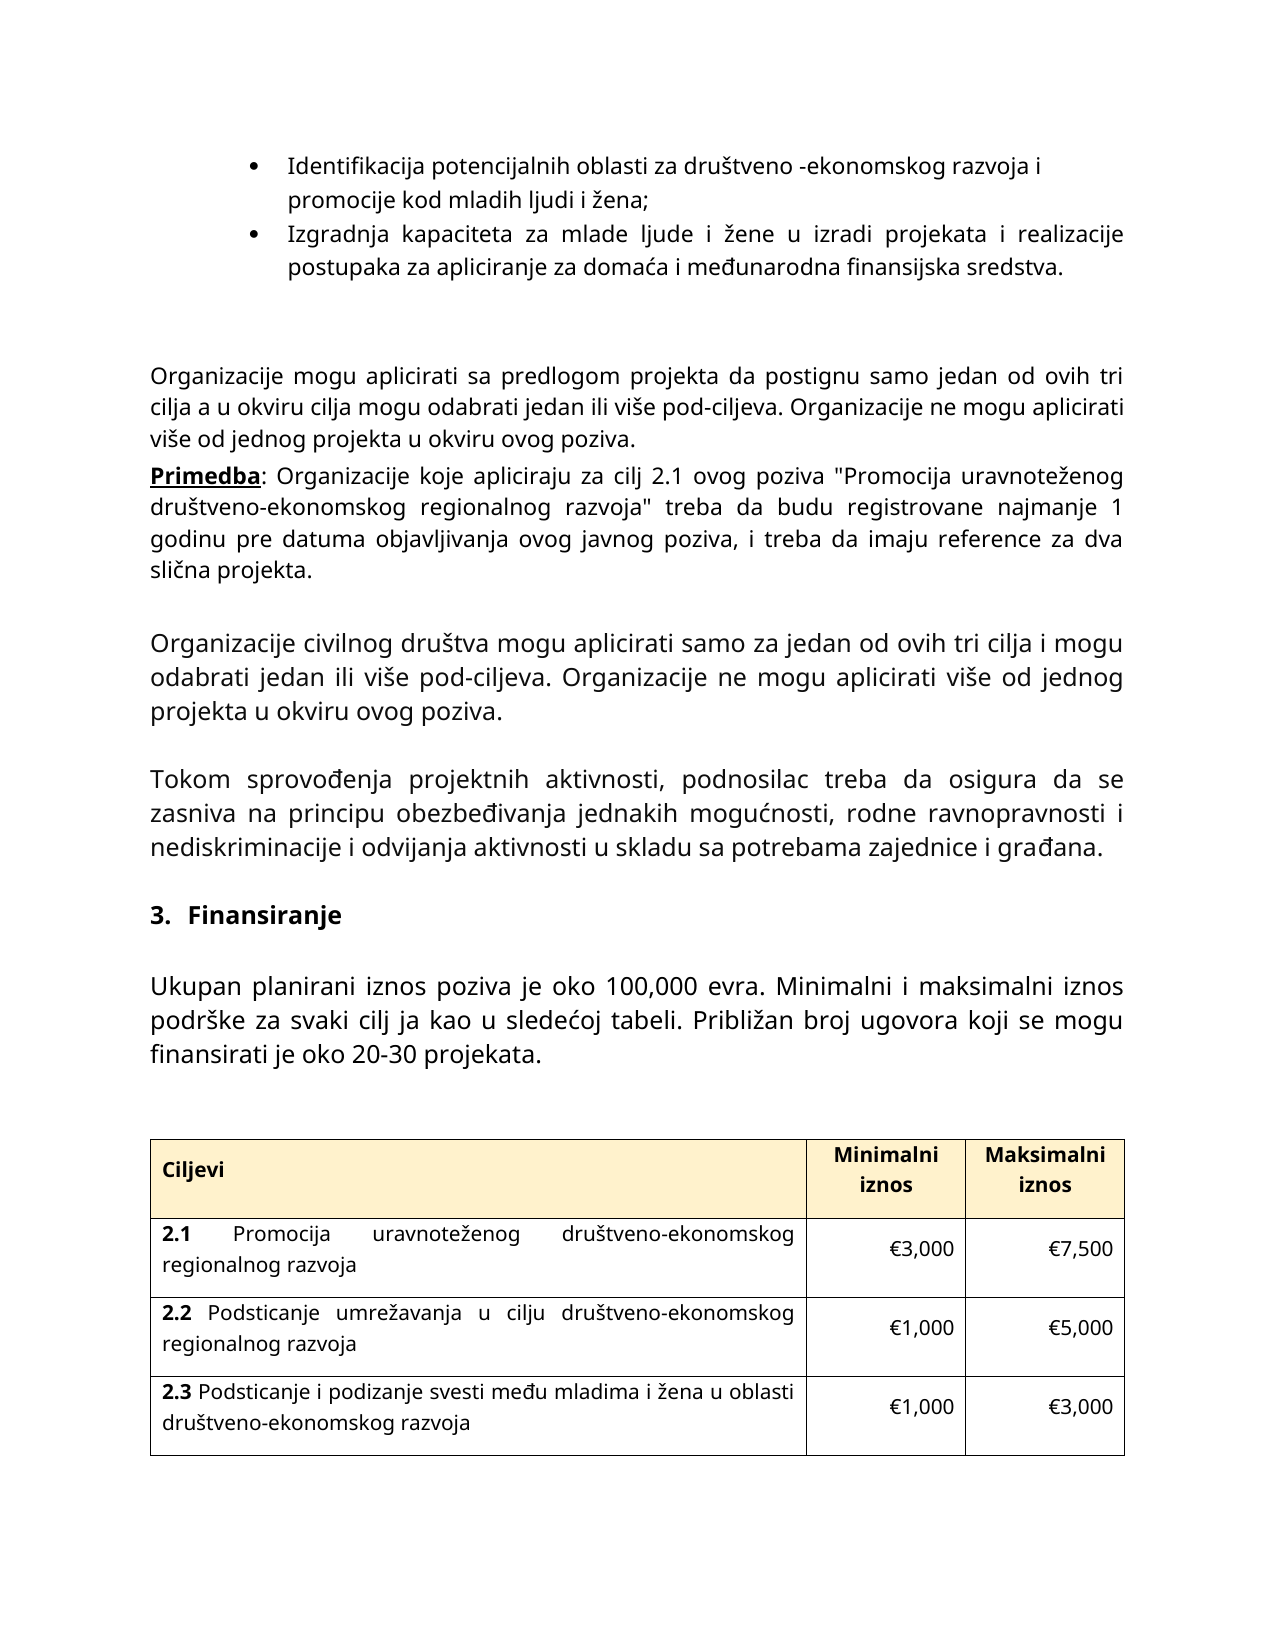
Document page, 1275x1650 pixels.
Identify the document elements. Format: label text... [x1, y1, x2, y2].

list Identifikacija potencijalnih oblasti za društveno -ekonomskog razvoja i promocije kod mladih ljudi i žena; [250, 150, 1125, 215]
list Izgradnja kapaciteta za mlade ljude i žene u izradi projekata i realizacije postupaka za apliciranje za domaća i međunarodna finansijska sredstva. [250, 217, 1125, 282]
text Tokom sprovođenja projektnih aktivnosti, podnosilac treba da osigura da se zasniva na principu obezbeđivanja jednakih mogućnosti, rodne ravnopravnosti i nediskriminacije i odvijanja aktivnosti u skladu sa potrebama zajednice i građana. [150, 762, 1125, 864]
subtitle Finansiranje [150, 898, 1125, 932]
table_cell 2.3 Podsticanje i podizanje svesti među mladima i žena u oblasti društveno-ekonomskog razvoja [151, 1377, 806, 1455]
table_cell €1,000 [807, 1377, 965, 1455]
table_header Ciljevi [151, 1140, 806, 1218]
table_cell 2.2 Podsticanje umrežavanja u cilju društveno-ekonomskog regionalnog razvoja [151, 1298, 806, 1376]
table_cell €7,500 [966, 1219, 1124, 1297]
table_header Minimalni iznos [807, 1140, 965, 1218]
text Organizacije civilnog društva mogu aplicirati samo za jedan od ovih tri cilja i mogu odabrati jedan ili više pod-ciljeva. Organizacije ne mogu aplicirati više od jednog projekta u okviru ovog poziva. [150, 625, 1125, 727]
table_cell 2.1 Promocija uravnoteženog društveno-ekonomskog regionalnog razvoja [151, 1219, 806, 1297]
table_cell €3,000 [966, 1377, 1124, 1455]
table_cell €5,000 [966, 1298, 1124, 1376]
text Ukupan planirani iznos poziva je oko 100,000 evra. Minimalni i maksimalni iznos podrške za svaki cilj ja kao u sledećoj tabeli. Približan broj ugovora koji se mogu finansirati je oko 20-30 projekata. [150, 969, 1125, 1071]
table_header Maksimalni iznos [966, 1140, 1124, 1218]
table_cell €1,000 [807, 1298, 965, 1376]
text Primedba: Organizacije koje apliciraju za cilj 2.1 ovog poziva "Promocija uravnoteženog društveno-ekonomskog regionalnog razvoja" treba da budu registrovane najmanje 1 godinu pre datuma objavljivanja ovog javnog poziva, i treba da imaju reference za dva slična projekta. [150, 460, 1125, 585]
text Organizacije mogu aplicirati sa predlogom projekta da postignu samo jedan od ovih tri cilja a u okviru cilja mogu odabrati jedan ili više pod-ciljeva. Organizacije ne mogu aplicirati više od jednog projekta u okviru ovog poziva. [150, 360, 1125, 454]
table_cell €3,000 [807, 1219, 965, 1297]
